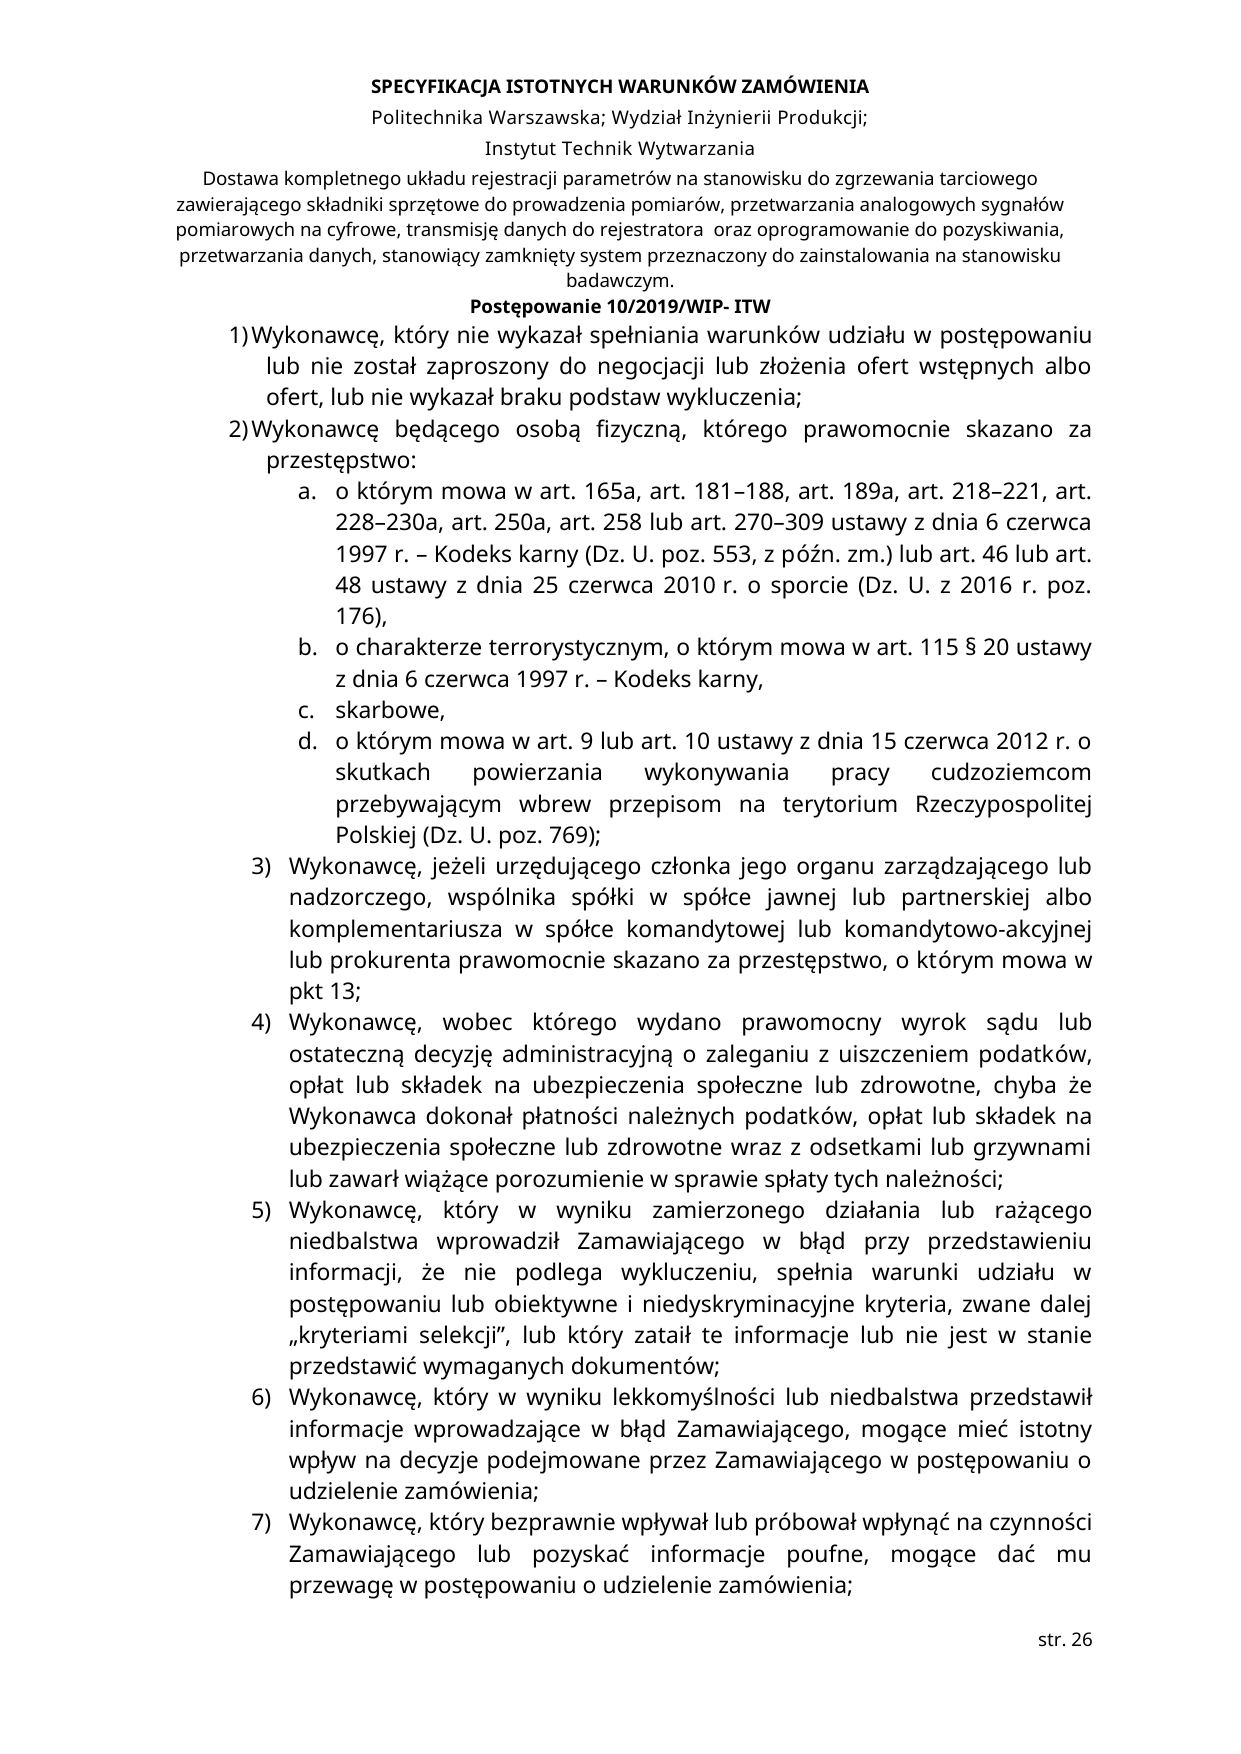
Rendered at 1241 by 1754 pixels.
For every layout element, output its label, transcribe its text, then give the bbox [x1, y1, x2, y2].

list o którym mowa w art. 165a, art. 181–188, art. 189a, art. 218–221, art. 228–230a, art. 250a, art. 258 lub art. 270–309 ustawy z dnia 6 czerwca 1997 r. – Kodeks karny (Dz. U. poz. 553, z późn. zm.) lub art. 46 lub art. 48 ustawy z dnia 25 czerwca 2010 r. o sporcie (Dz. U. z 2016 r. poz. 176), [298, 475, 1093, 631]
list Wykonawcę, jeżeli urzędującego członka jego organu zarządzającego lub nadzorczego, wspólnika spółki w spółce jawnej lub partnerskiej albo komplementariusza w spółce komandytowej lub komandytowo-akcyjnej lub prokurenta prawomocnie skazano za przestępstwo, o którym mowa w pkt 13; [251, 850, 1093, 1006]
list Wykonawcę, który nie wykazał spełniania warunków udziału w postępowaniu lub nie został zaproszony do negocjacji lub złożenia ofert wstępnych albo ofert, lub nie wykazał braku podstaw wykluczenia; [228, 319, 1093, 412]
list o charakterze terrorystycznym, o którym mowa w art. 115 § 20 ustawy z dnia 6 czerwca 1997 r. – Kodeks karny, [298, 631, 1093, 694]
list Wykonawcę, który w wyniku lekkomyślności lub niedbalstwa przedstawił informacje wprowadzające w błąd Zamawiającego, mogące mieć istotny wpływ na decyzje podejmowane przez Zamawiającego w postępowaniu o udzielenie zamówienia; [251, 1381, 1093, 1506]
list Wykonawcę, który bezprawnie wpływał lub próbował wpłynąć na czynności Zamawiającego lub pozyskać informacje poufne, mogące dać mu przewagę w postępowaniu o udzielenie zamówienia; [251, 1506, 1093, 1600]
list Wykonawcę, wobec którego wydano prawomocny wyrok sądu lub ostateczną decyzję administracyjną o zaleganiu z uiszczeniem podatków, opłat lub składek na ubezpieczenia społeczne lub zdrowotne, chyba że Wykonawca dokonał płatności należnych podatków, opłat lub składek na ubezpieczenia społeczne lub zdrowotne wraz z odsetkami lub grzywnami lub zawarł wiążące porozumienie w sprawie spłaty tych należności; [251, 1006, 1093, 1194]
list Wykonawcę będącego osobą fizyczną, którego prawomocnie skazano za przestępstwo: [228, 412, 1093, 475]
list o którym mowa w art. 9 lub art. 10 ustawy z dnia 15 czerwca 2012 r. o skutkach powierzania wykonywania pracy cudzoziemcom przebywającym wbrew przepisom na terytorium Rzeczypospolitej Polskiej (Dz. U. poz. 769); [298, 725, 1093, 850]
list skarbowe, [298, 694, 1093, 725]
list Wykonawcę, który w wyniku zamierzonego działania lub rażącego niedbalstwa wprowadził Zamawiającego w błąd przy przedstawieniu informacji, że nie podlega wykluczeniu, spełnia warunki udziału w postępowaniu lub obiektywne i niedyskryminacyjne kryteria, zwane dalej „kryteriami selekcji”, lub który zataił te informacje lub nie jest w stanie przedstawić wymaganych dokumentów; [251, 1194, 1093, 1381]
